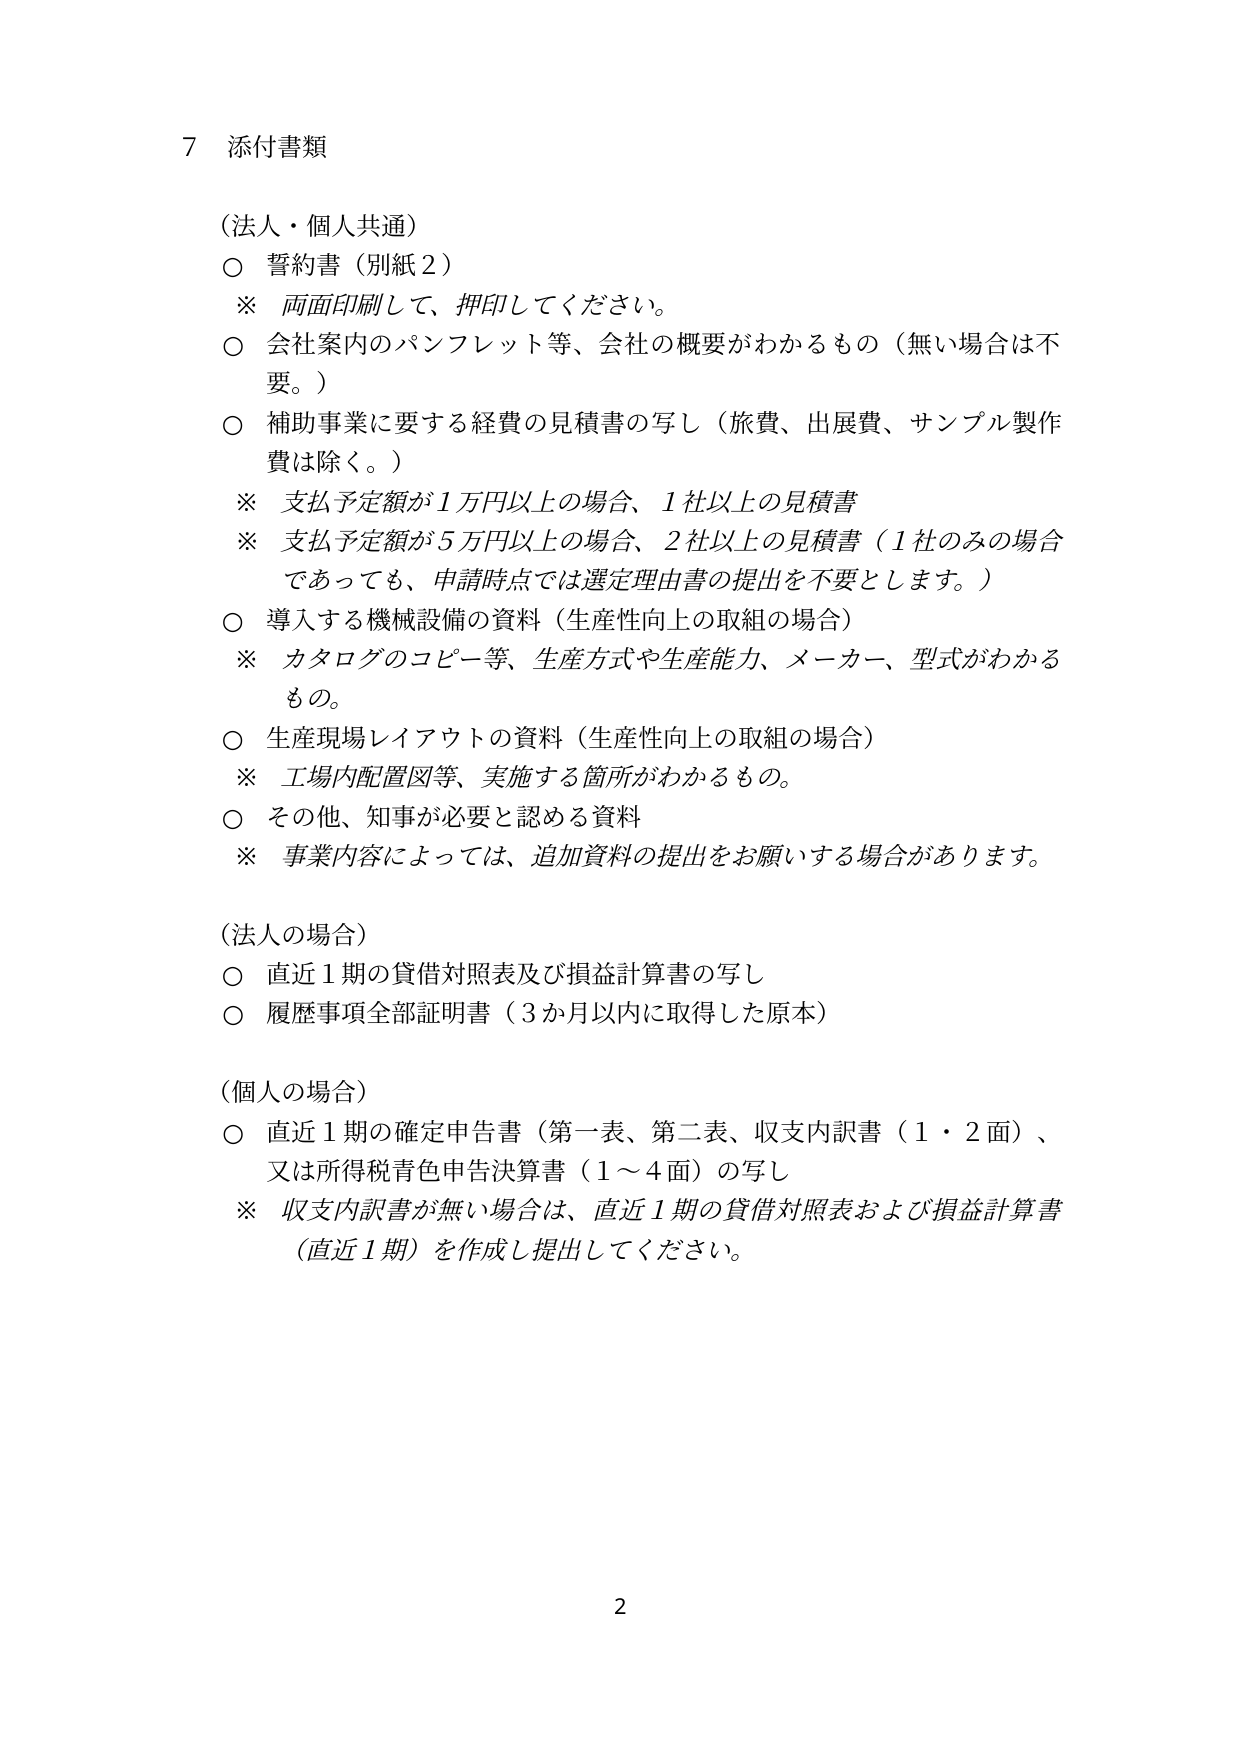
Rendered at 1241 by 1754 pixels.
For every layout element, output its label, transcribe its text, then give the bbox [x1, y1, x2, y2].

list その他、知事が必要と認める資料 [222, 796, 1063, 835]
text （個人の場合） [207, 1071, 1063, 1111]
list 支払予定額が１万円以上の場合、１社以上の見積書 [236, 481, 1063, 520]
list 直近１期の貸借対照表及び損益計算書の写し [222, 953, 1063, 992]
list 履歴事項全部証明書（３か月以内に取得した原本） [222, 992, 1063, 1032]
list カタログのコピー等、生産方式や生産能力、メーカー、型式がわかるもの。 [236, 638, 1063, 717]
list 補助事業に要する経費の見積書の写し（旅費、出展費、サンプル製作費は除く。） [222, 402, 1063, 481]
list 事業内容によっては、追加資料の提出をお願いする場合があります。 [236, 835, 1063, 874]
text （法人・個人共通） [207, 205, 1063, 244]
list 工場内配置図等、実施する箇所がわかるもの。 [236, 756, 1063, 796]
list 支払予定額が５万円以上の場合、２社以上の見積書（１社のみの場合であっても、申請時点では選定理由書の提出を不要とします。） [237, 520, 1063, 599]
list 直近１期の確定申告書（第一表、第二表、収支内訳書（１・２面）、又は所得税青色申告決算書（１～４面）の写し [222, 1111, 1063, 1189]
list 収支内訳書が無い場合は、直近１期の貸借対照表および損益計算書（直近１期）を作成し提出してください。 [236, 1189, 1063, 1268]
list 両面印刷して、押印してください。 [236, 284, 1063, 323]
list 生産現場レイアウトの資料（生産性向上の取組の場合） [222, 717, 1063, 756]
list 導入する機械設備の資料（生産性向上の取組の場合） [222, 599, 1063, 638]
list 誓約書（別紙２） [222, 244, 1063, 284]
text ７ 添付書類 [177, 126, 1063, 166]
text （法人の場合） [207, 914, 1063, 953]
list 会社案内のパンフレット等、会社の概要がわかるもの（無い場合は不要。） [222, 323, 1063, 402]
